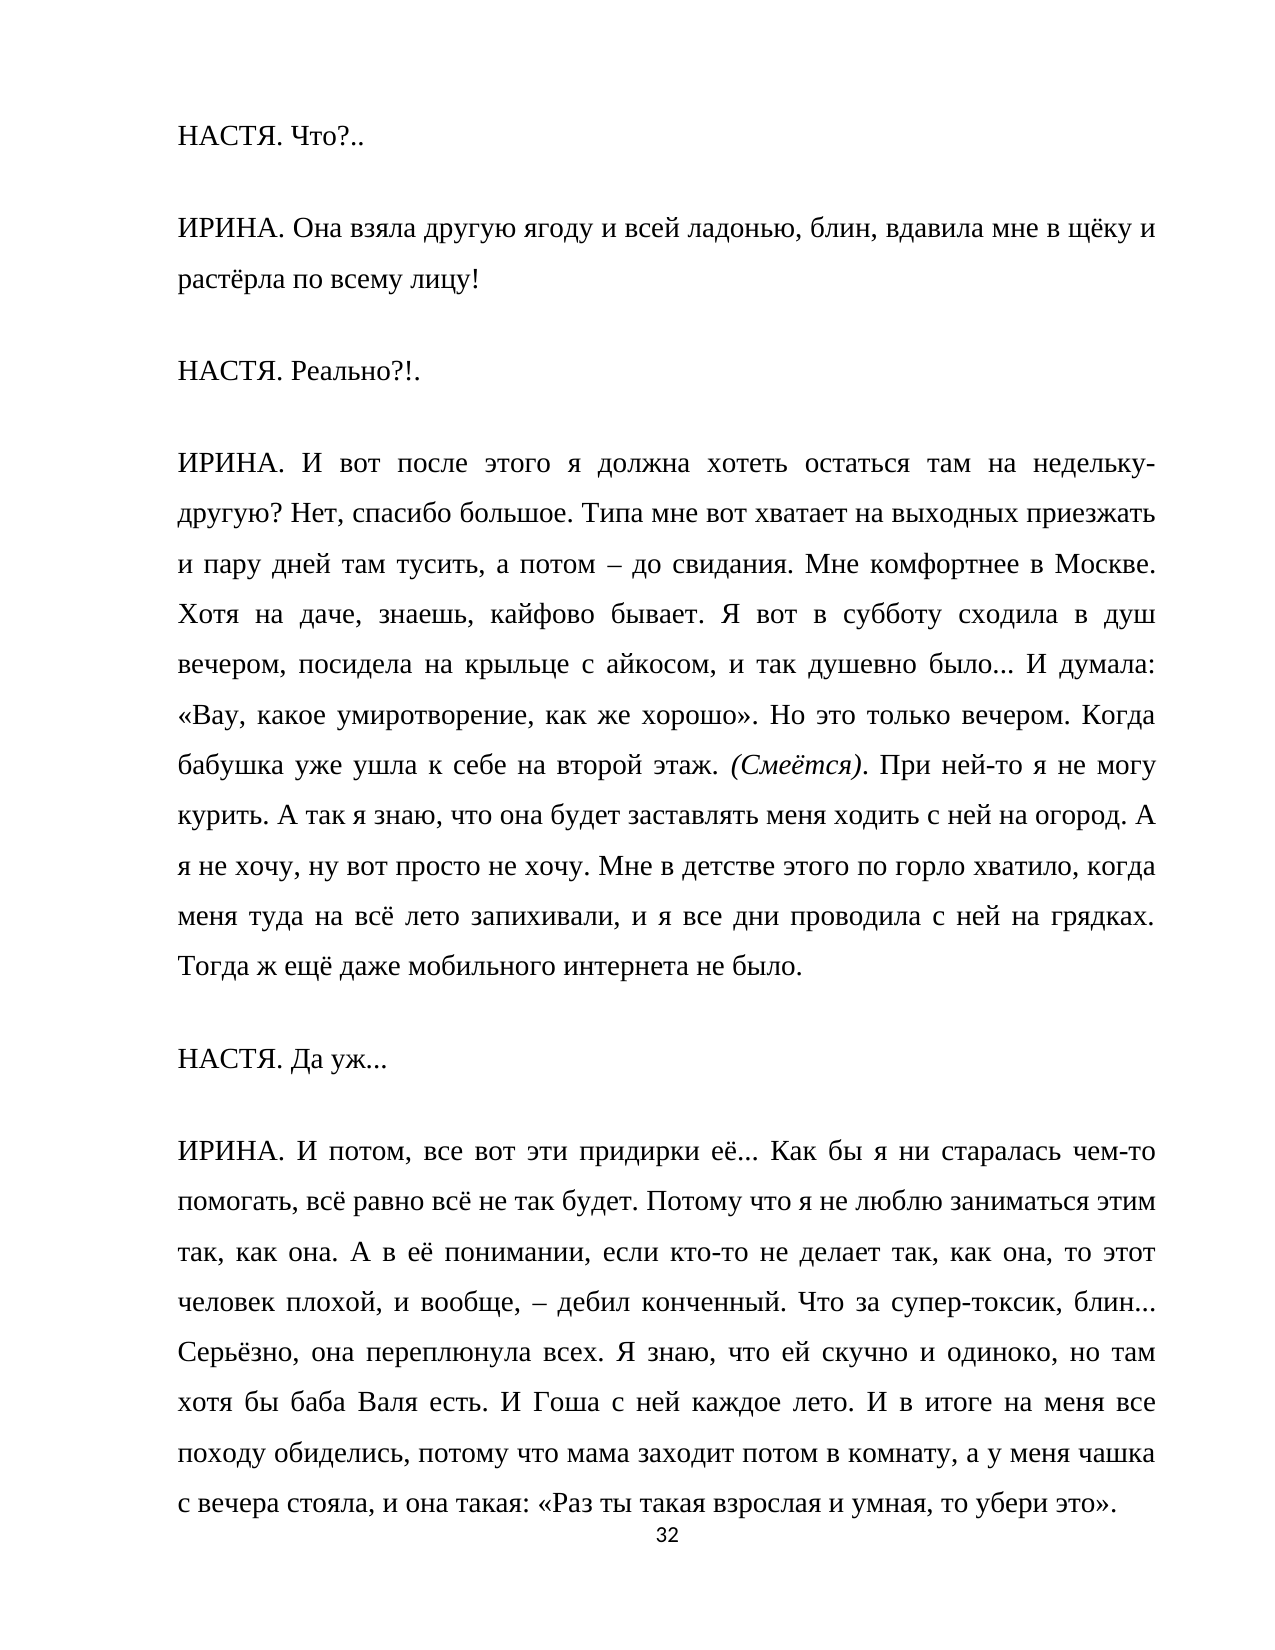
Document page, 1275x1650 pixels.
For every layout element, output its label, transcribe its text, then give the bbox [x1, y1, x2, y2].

text НАСТЯ. Да уж... [177, 1041, 1157, 1074]
text ИРИНА. И вот после этого я должна хотеть остаться там на недельку-другую? Нет, спасибо большое. Типа мне вот хватает на выходных приезжать и пару дней там тусить, а потом – до свидания. Мне комфортнее в Москве. Хотя на даче, знаешь, кайфово бывает. Я вот в субботу сходила в душ вечером, посидела на крыльце с айкосом, и так душевно было... И думала: «Вау, какое умиротворение, как же хорошо». Но это только вечером. Когда бабушка уже ушла к себе на второй этаж. (Смеётся). При ней-то я не могу курить. А так я знаю, что она будет заставлять меня ходить с ней на огород. А я не хочу, ну вот просто не хочу. Мне в детстве этого по горло хватило, когда меня туда на всё лето запихивали, и я все дни проводила с ней на грядках. Тогда ж ещё даже мобильного интернета не было. [177, 445, 1157, 982]
text ИРИНА. Она взяла другую ягоду и всей ладонью, блин, вдавила мне в щёку и растёрла по всему лицу! [177, 210, 1157, 294]
text НАСТЯ. Реально?!. [177, 353, 1157, 387]
text НАСТЯ. Что?.. [177, 118, 1157, 152]
text ИРИНА. И потом, все вот эти придирки её... Как бы я ни старалась чем-то помогать, всё равно всё не так будет. Потому что я не люблю заниматься этим так, как она. А в её понимании, если кто-то не делает так, как она, то этот человек плохой, и вообще, – дебил конченный. Что за супер-токсик, блин... Серьёзно, она переплюнула всех. Я знаю, что ей скучно и одиноко, но там хотя бы баба Валя есть. И Гоша с ней каждое лето. И в итоге на меня все походу обиделись, потому что мама заходит потом в комнату, а у меня чашка с вечера стояла, и она такая: «Раз ты такая взрослая и умная, то убери это». [177, 1133, 1157, 1519]
